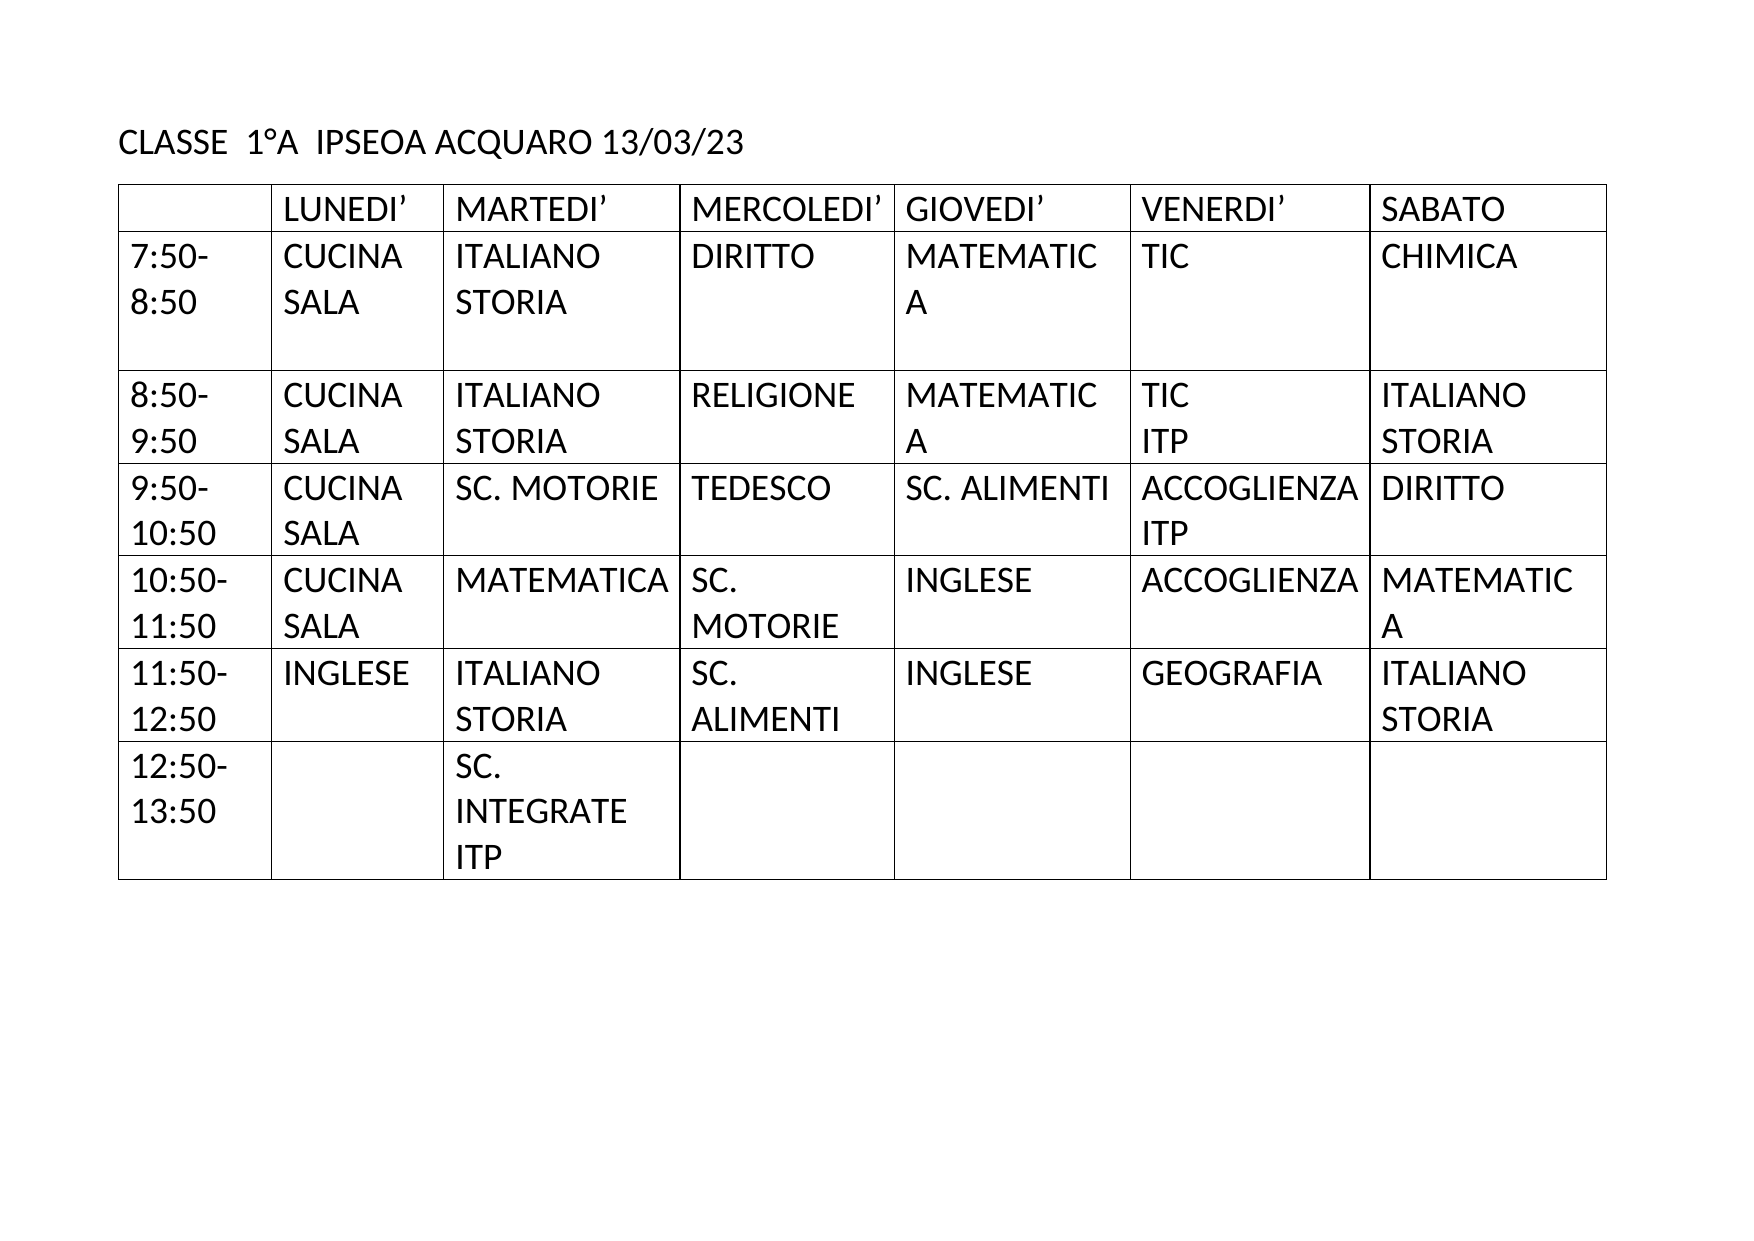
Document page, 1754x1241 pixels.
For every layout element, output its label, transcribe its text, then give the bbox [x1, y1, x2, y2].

table_cell [895, 742, 1130, 879]
table_cell INGLESE [272, 649, 443, 741]
table_cell CUCINA SALA [272, 556, 443, 648]
table_cell 9:50-10:50 [119, 464, 271, 555]
table_cell INGLESE [895, 649, 1130, 741]
table_cell TEDESCO [681, 464, 894, 555]
table_cell RELIGIONE [681, 371, 894, 462]
text CLASSE 1°A IPSEOA ACQUARO 13/03/23 [118, 118, 1606, 164]
table_cell 8:50-9:50 [119, 371, 271, 462]
table_cell SC. MOTORIE [681, 556, 894, 648]
table_cell DIRITTO [1371, 464, 1606, 555]
table_cell MATEMATICA [895, 371, 1130, 462]
table_cell 12:50-13:50 [119, 742, 271, 879]
table_cell MATEMATICA [1371, 556, 1606, 648]
table_cell CUCINA SALA [272, 232, 443, 370]
table_header [119, 185, 271, 231]
table_cell [272, 742, 443, 879]
table_cell INGLESE [895, 556, 1130, 648]
table_cell GEOGRAFIA [1131, 649, 1369, 741]
table_cell ITALIANO STORIA [1371, 649, 1606, 741]
table_cell TIC ITP [1131, 371, 1369, 462]
table_cell CUCINA SALA [272, 464, 443, 555]
table_cell ITALIANO STORIA [444, 232, 679, 370]
table_header SABATO [1371, 185, 1606, 231]
table_cell [681, 742, 894, 879]
table_header VENERDI’ [1131, 185, 1369, 231]
table_header LUNEDI’ [272, 185, 443, 231]
table_cell ITALIANO STORIA [444, 371, 679, 462]
table_cell ACCOGLIENZA [1131, 556, 1369, 648]
table_cell SC. ALIMENTI [895, 464, 1130, 555]
table_header GIOVEDI’ [895, 185, 1130, 231]
table_cell SC. MOTORIE [444, 464, 679, 555]
table_cell ACCOGLIENZA ITP [1131, 464, 1369, 555]
table_cell [1371, 742, 1606, 879]
table_cell MATEMATICA [895, 232, 1130, 370]
table_cell DIRITTO [681, 232, 894, 370]
table_cell 10:50-11:50 [119, 556, 271, 648]
table_cell ITALIANO STORIA [444, 649, 679, 741]
table_cell CHIMICA [1371, 232, 1606, 370]
table_cell 11:50-12:50 [119, 649, 271, 741]
table_cell [1131, 742, 1369, 879]
table_cell MATEMATICA [444, 556, 679, 648]
table_cell CUCINA SALA [272, 371, 443, 462]
table_header MERCOLEDI’ [681, 185, 894, 231]
table_cell SC. ALIMENTI [681, 649, 894, 741]
table_cell SC. INTEGRATE ITP [444, 742, 679, 879]
table_cell 7:50-8:50 [119, 232, 271, 370]
table_cell TIC [1131, 232, 1369, 370]
table_cell ITALIANO STORIA [1371, 371, 1606, 462]
table_header MARTEDI’ [444, 185, 679, 231]
